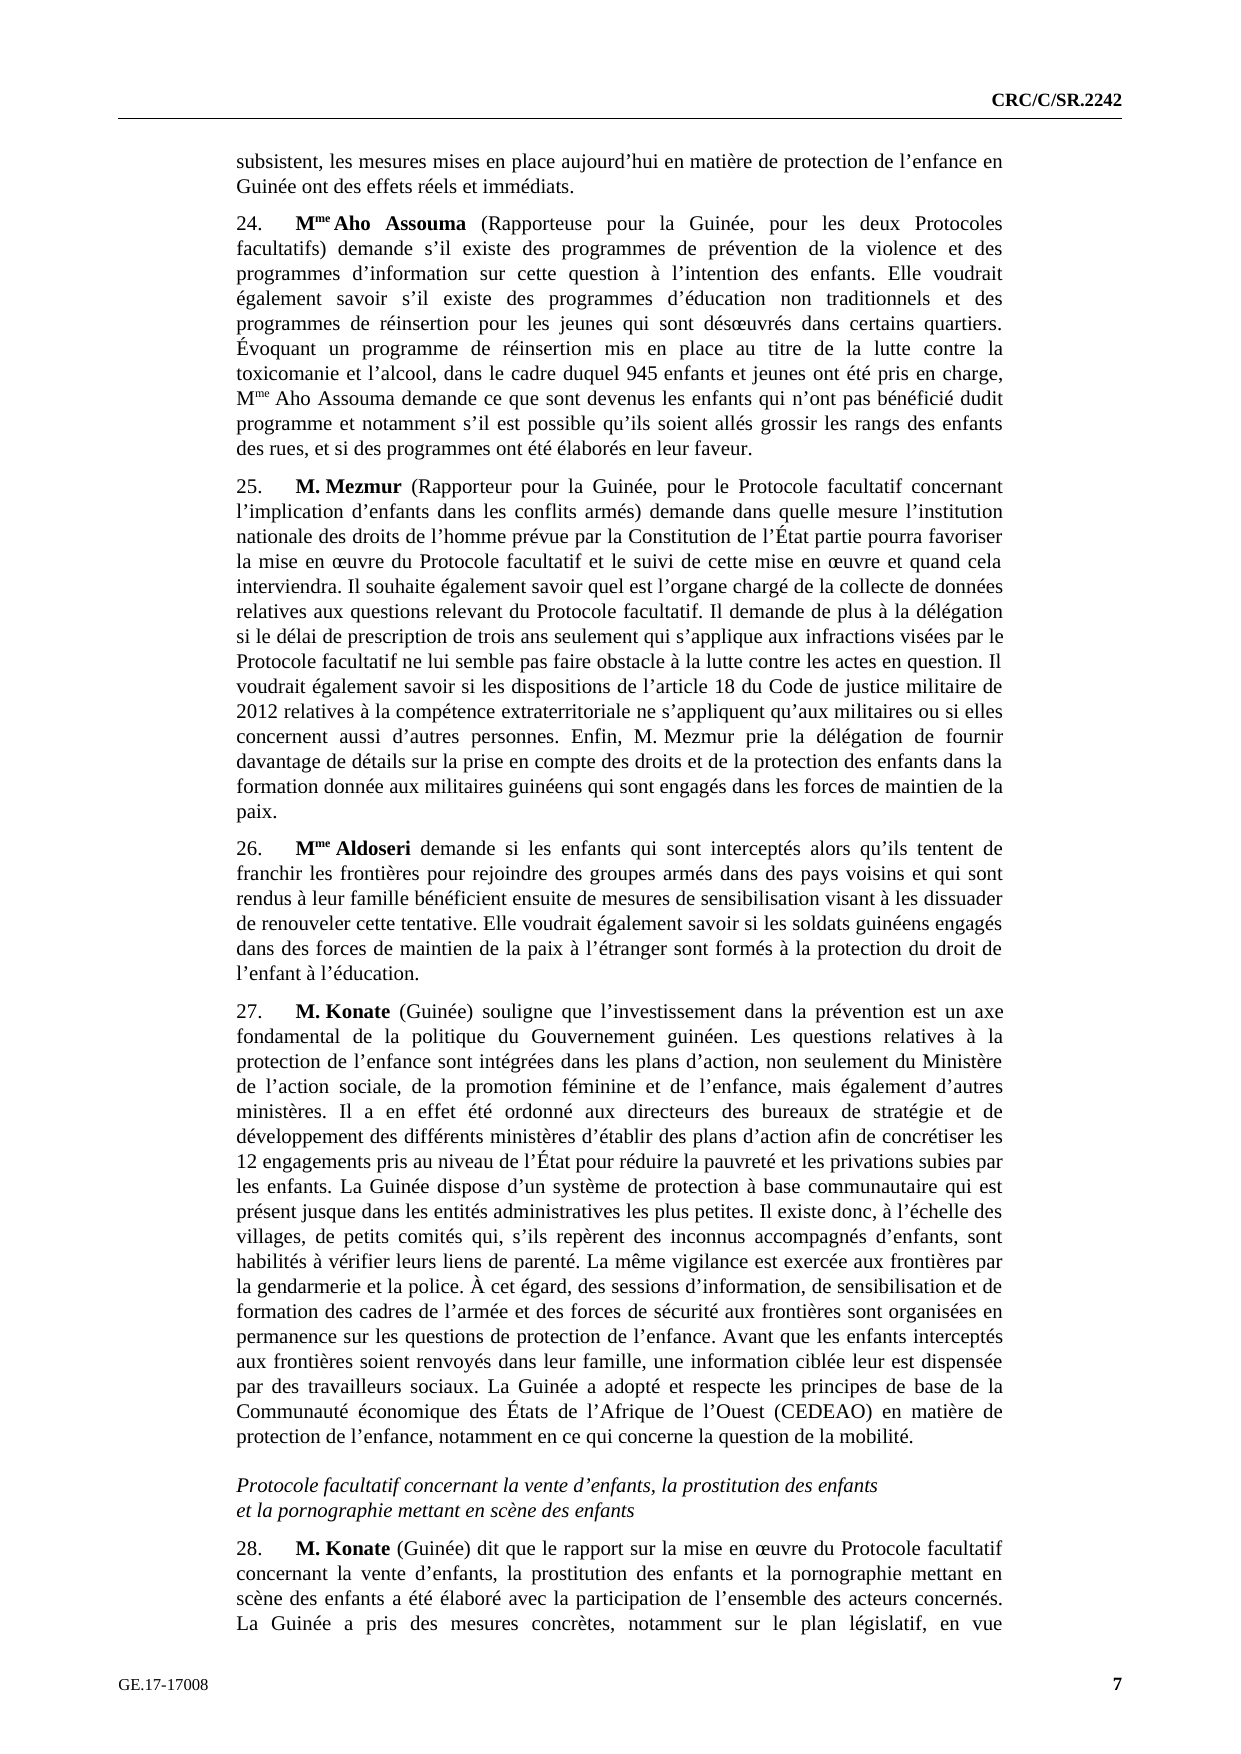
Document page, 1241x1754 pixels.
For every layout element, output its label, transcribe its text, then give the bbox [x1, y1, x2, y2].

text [236, 1535, 1004, 1635]
text 24. Mme Aho Assouma (Rapporteuse pour la Guinée, pour les deux Protocoles facultatifs) demande s’il existe des programmes de prévention de la violence et des programmes d’information sur cette question à l’intention des enfants. Elle voudrait également savoir s’il existe des programmes d’éducation non traditionnels et des programmes de réinsertion pour les jeunes qui sont désœuvrés dans certains quartiers. Évoquant un programme de réinsertion mis en place au titre de la lutte contre la toxicomanie et l’alcool, dans le cadre duquel 945 enfants et jeunes ont été pris en charge, Mme Aho Assouma demande ce que sont devenus les enfants qui n’ont pas bénéficié dudit programme et notamment s’il est possible qu’ils soient allés grossir les rangs des enfants des rues, et si des programmes ont été élaborés en leur faveur. [236, 210, 1004, 460]
text 27. M. Konate (Guinée) souligne que l’investissement dans la prévention est un axe fondamental de la politique du Gouvernement guinéen. Les questions relatives à la protection de l’enfance sont intégrées dans les plans d’action, non seulement du Ministère de l’action sociale, de la promotion féminine et de l’enfance, mais également d’autres ministères. Il a en effet été ordonné aux directeurs des bureaux de stratégie et de développement des différents ministères d’établir des plans d’action afin de concrétiser les 12 engagements pris au niveau de l’État pour réduire la pauvreté et les privations subies par les enfants. La Guinée dispose d’un système de protection à base communautaire qui est présent jusque dans les entités administratives les plus petites. Il existe donc, à l’échelle des villages, de petits comités qui, s’ils repèrent des inconnus accompagnés d’enfants, sont habilités à vérifier leurs liens de parenté. La même vigilance est exercée aux frontières par la gendarmerie et la police. À cet égard, des sessions d’information, de sensibilisation et de formation des cadres de l’armée et des forces de sécurité aux frontières sont organisées en permanence sur les questions de protection de l’enfance. Avant que les enfants interceptés aux frontières soient renvoyés dans leur famille, une information ciblée leur est dispensée par des travailleurs sociaux. La Guinée a adopté et respecte les principes de base de la Communauté économique des États de l’Afrique de l’Ouest (CEDEAO) en matière de protection de l’enfance, notamment en ce qui concerne la question de la mobilité. [236, 998, 1004, 1448]
text 26. Mme Aldoseri demande si les enfants qui sont interceptés alors qu’ils tentent de franchir les frontières pour rejoindre des groupes armés dans des pays voisins et qui sont rendus à leur famille bénéficient ensuite de mesures de sensibilisation visant à les dissuader de renouveler cette tentative. Elle voudrait également savoir si les soldats guinéens engagés dans des forces de maintien de la paix à l’étranger sont formés à la protection du droit de l’enfant à l’éducation. [236, 835, 1004, 985]
text 25. M. Mezmur (Rapporteur pour la Guinée, pour le Protocole facultatif concernant l’implication d’enfants dans les conflits armés) demande dans quelle mesure l’institution nationale des droits de l’homme prévue par la Constitution de l’État partie pourra favoriser la mise en œuvre du Protocole facultatif et le suivi de cette mise en œuvre et quand cela interviendra. Il souhaite également savoir quel est l’organe chargé de la collecte de données relatives aux questions relevant du Protocole facultatif. Il demande de plus à la délégation si le délai de prescription de trois ans seulement qui s’applique aux infractions visées par le Protocole facultatif ne lui semble pas faire obstacle à la lutte contre les actes en question. Il voudrait également savoir si les dispositions de l’article 18 du Code de justice militaire de 2012 relatives à la compétence extraterritoriale ne s’appliquent qu’aux militaires ou si elles concernent aussi d’autres personnes. Enfin, M. Mezmur prie la délégation de fournir davantage de détails sur la prise en compte des droits et de la protection des enfants dans la formation donnée aux militaires guinéens qui sont engagés dans les forces de maintien de la paix. [236, 473, 1004, 823]
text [236, 148, 1004, 198]
text Protocole facultatif concernant la vente d’enfants, la prostitution des enfants et la pornographie mettant en scène des enfants [118, 1473, 1004, 1523]
